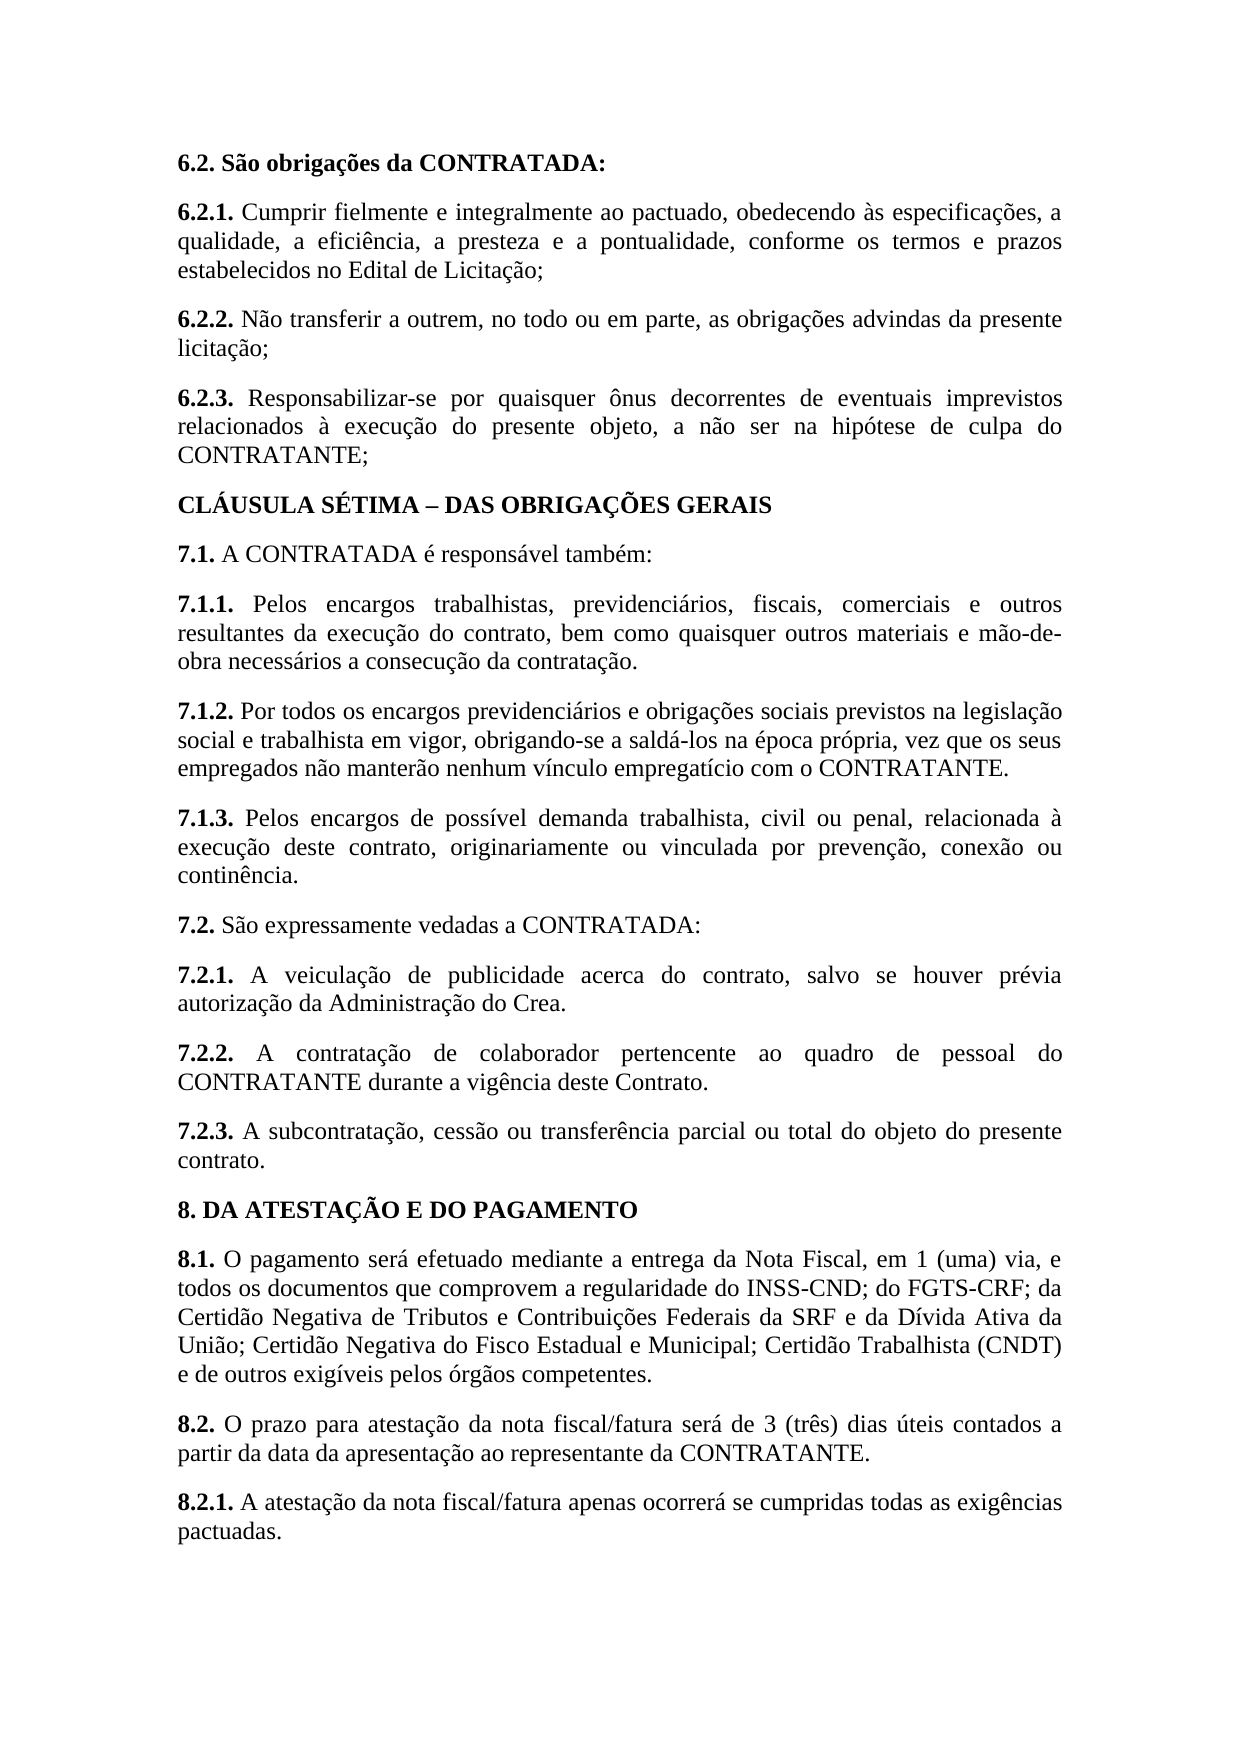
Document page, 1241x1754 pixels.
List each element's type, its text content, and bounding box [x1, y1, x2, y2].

text 6.2.1. Cumprir fielmente e integralmente ao pactuado, obedecendo às especificações, a qualidade, a eficiência, a presteza e a pontualidade, conforme os termos e prazos estabelecidos no Edital de Licitação; [177, 197, 1063, 283]
text 7.2.3. A subcontratação, cessão ou transferência parcial ou total do objeto do presente contrato. [177, 1116, 1063, 1174]
text 7.2.1. A veiculação de publicidade acerca do contrato, salvo se houver prévia autorização da Administração do Crea. [177, 960, 1063, 1017]
text 7.2.2. A contratação de colaborador pertencente ao quadro de pessoal do CONTRATANTE durante a vigência deste Contrato. [177, 1038, 1063, 1096]
text 7.1. A CONTRATADA é responsável também: [177, 539, 1063, 568]
text 6.2.2. Não transferir a outrem, no todo ou em parte, as obrigações advindas da presente licitação; [177, 304, 1063, 362]
text 8.1. O pagamento será efetuado mediante a entrega da Nota Fiscal, em 1 (uma) via, e todos os documentos que comprovem a regularidade do INSS-CND; do FGTS-CRF; da Certidão Negativa de Tributos e Contribuições Federais da SRF e da Dívida Ativa da União; Certidão Negativa do Fisco Estadual e Municipal; Certidão Trabalhista (CNDT) e de outros exigíveis pelos órgãos competentes. [177, 1244, 1063, 1388]
text 8.2.1. A atestação da nota fiscal/fatura apenas ocorrerá se cumpridas todas as exigências pactuadas. [177, 1487, 1063, 1545]
text 6.2.3. Responsabilizar-se por quaisquer ônus decorrentes de eventuais imprevistos relacionados à execução do presente objeto, a não ser na hipótese de culpa do CONTRATANTE; [177, 383, 1063, 469]
text 7.1.3. Pelos encargos de possível demanda trabalhista, civil ou penal, relacionada à execução deste contrato, originariamente ou vinculada por prevenção, conexão ou continência. [177, 803, 1063, 889]
text 8. DA ATESTAÇÃO E DO PAGAMENTO [177, 1195, 1063, 1223]
text 7.2. São expressamente vedadas a CONTRATADA: [177, 910, 1063, 939]
text 6.2. São obrigações da CONTRATADA: [177, 148, 1063, 176]
text CLÁUSULA SÉTIMA – DAS OBRIGAÇÕES GERAIS [177, 490, 1063, 518]
text 7.1.2. Por todos os encargos previdenciários e obrigações sociais previstos na legislação social e trabalhista em vigor, obrigando-se a saldá-los na época própria, vez que os seus empregados não manterão nenhum vínculo empregatício com o CONTRATANTE. [177, 696, 1063, 782]
text 7.1.1. Pelos encargos trabalhistas, previdenciários, fiscais, comerciais e outros resultantes da execução do contrato, bem como quaisquer outros materiais e mão-de-obra necessários a consecução da contratação. [177, 589, 1063, 675]
text 8.2. O prazo para atestação da nota fiscal/fatura será de 3 (três) dias úteis contados a partir da data da apresentação ao representante da CONTRATANTE. [177, 1409, 1063, 1466]
